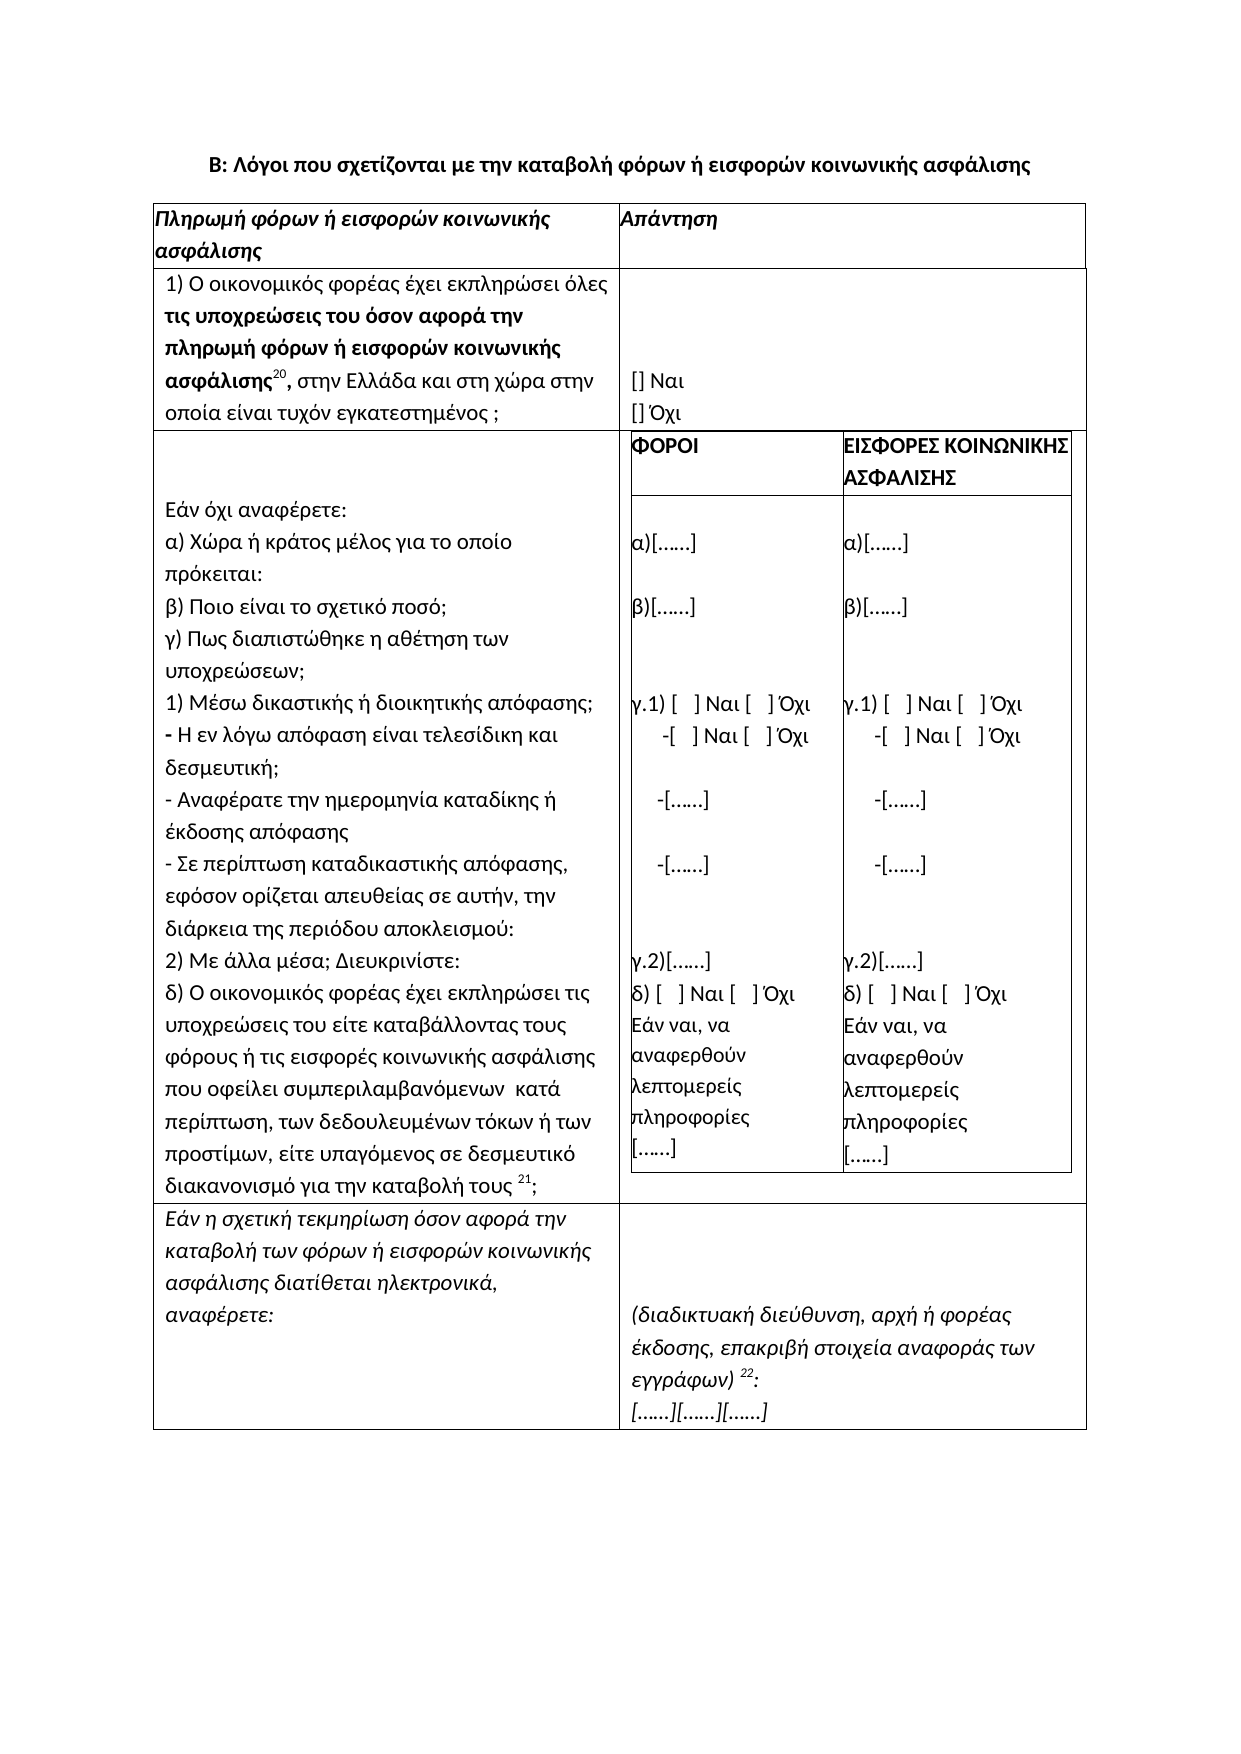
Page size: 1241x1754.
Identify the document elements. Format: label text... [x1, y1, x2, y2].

table_header Πληρωμή φόρων ή εισφορών κοινωνικής ασφάλισης [154, 204, 619, 268]
text Β: Λόγοι που σχετίζονται με την καταβολή φόρων ή εισφορών κοινωνικής ασφάλισης [187, 150, 1053, 178]
table_header Απάντηση [620, 204, 1085, 268]
table_cell 1) Ο οικονομικός φορέας έχει εκπληρώσει όλες τις υποχρεώσεις του όσον αφορά την πληρωμή φόρων ή εισφορών κοινωνικής ασφάλισης20, στην Ελλάδα και στη χώρα στην οποία είναι τυχόν εγκατεστημένος ; [154, 269, 619, 430]
table_cell [] Ναι [] Όχι [620, 269, 1086, 430]
table_cell Εάν όχι αναφέρετε: α) Χώρα ή κράτος μέλος για το οποίο πρόκειται: β) Ποιο είναι το σχετικό ποσό; γ) Πως διαπιστώθηκε η αθέτηση των υποχρεώσεων; 1) Μέσω δικαστικής ή διοικητικής απόφασης; - Η εν λόγω απόφαση είναι τελεσίδικη και δεσμευτική; - Αναφέρατε την ημερομηνία καταδίκης ή έκδοσης απόφασης - Σε περίπτωση καταδικαστικής απόφασης, εφόσον ορίζεται απευθείας σε αυτήν, την διάρκεια της περιόδου αποκλεισμού: 2) Με άλλα μέσα; Διευκρινίστε: δ) Ο οικονομικός φορέας έχει εκπληρώσει τις υποχρεώσεις του είτε καταβάλλοντας τους φόρους ή τις εισφορές κοινωνικής ασφάλισης που οφείλει συμπεριλαμβανόμενων κατά περίπτωση, των δεδουλευμένων τόκων ή των προστίμων, είτε υπαγόμενος σε δεσμευτικό διακανονισμό για την καταβολή τους 21; [154, 431, 619, 1203]
table_cell (διαδικτυακή διεύθυνση, αρχή ή φορέας έκδοσης, επακριβή στοιχεία αναφοράς των εγγράφων) 22: [……][……][……] [620, 1204, 1086, 1429]
table_cell Εάν η σχετική τεκμηρίωση όσον αφορά την καταβολή των φόρων ή εισφορών κοινωνικής ασφάλισης διατίθεται ηλεκτρονικά, αναφέρετε: [154, 1204, 619, 1429]
table_cell [620, 431, 1086, 1203]
